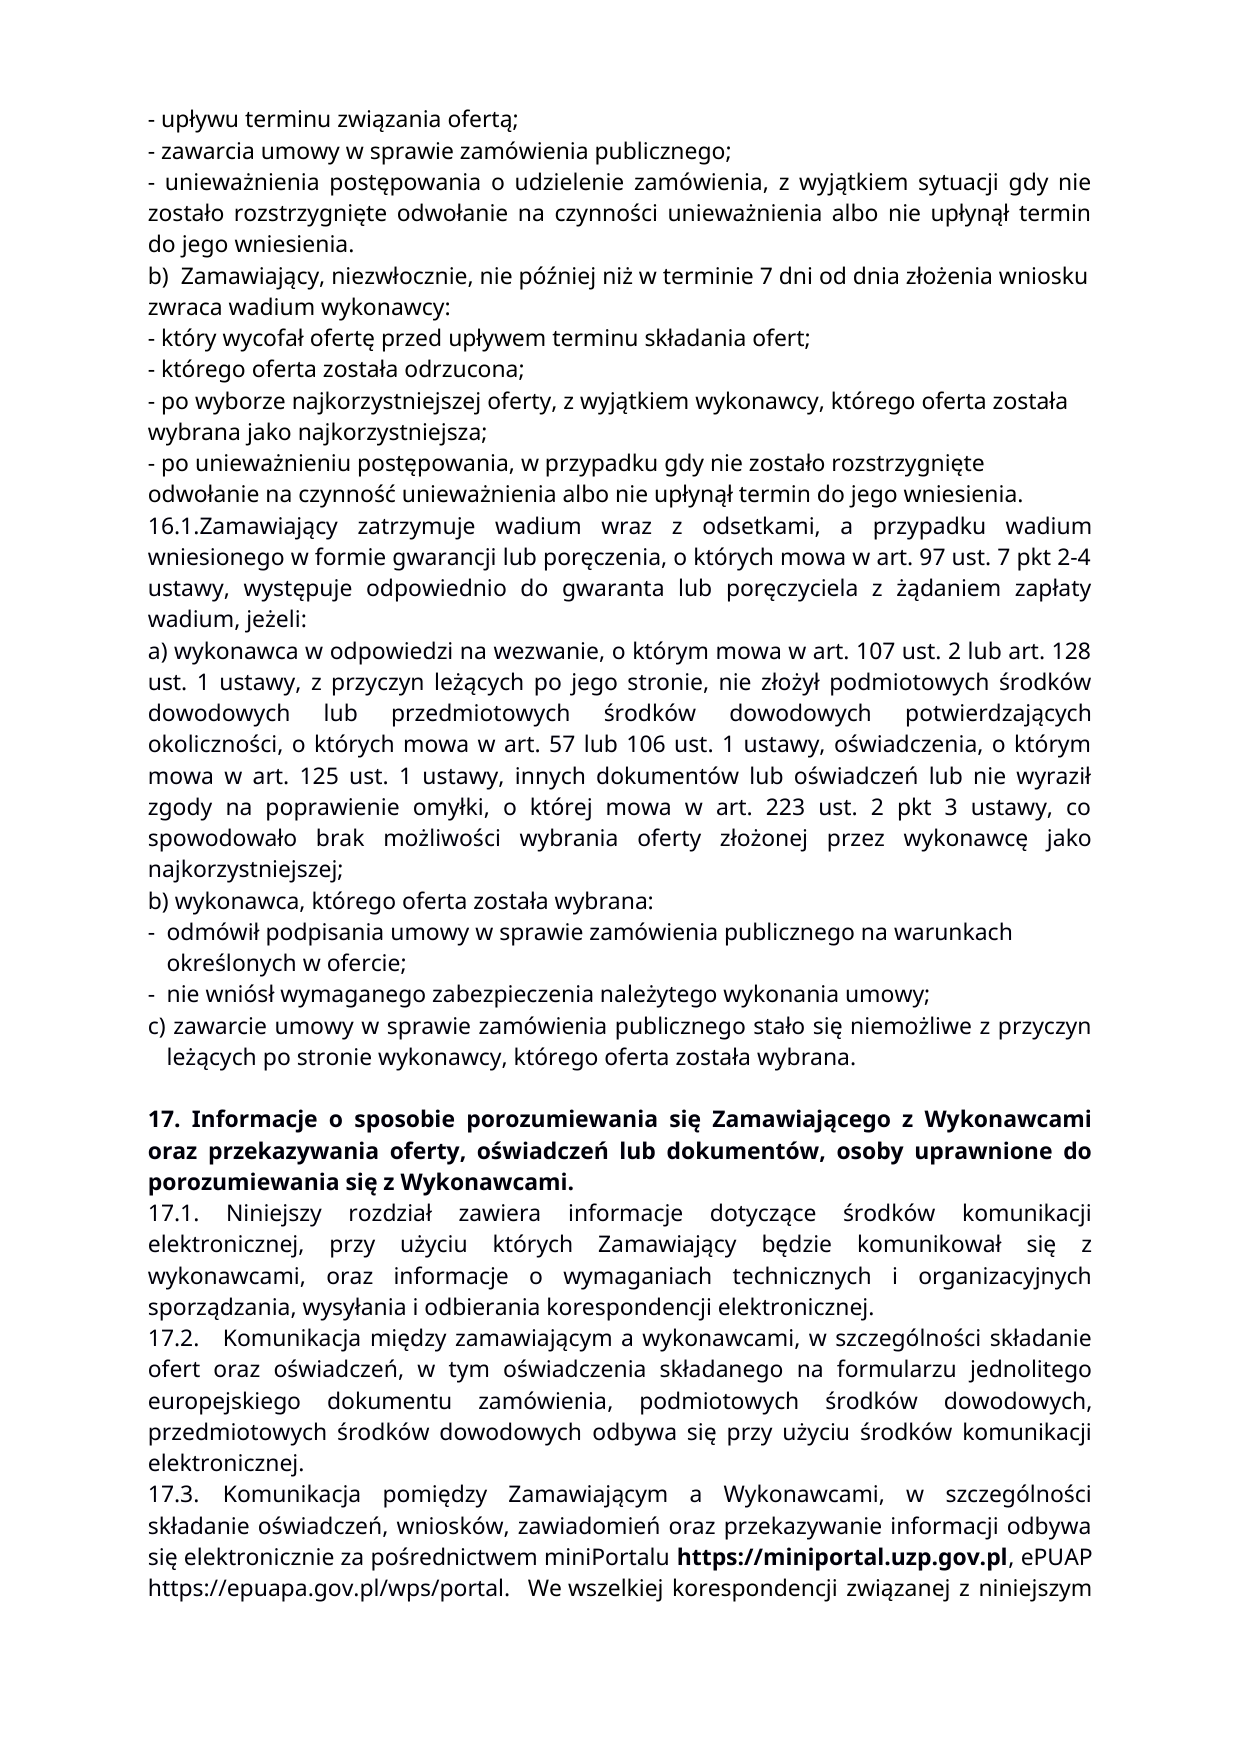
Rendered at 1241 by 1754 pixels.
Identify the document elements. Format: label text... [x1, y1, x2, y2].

text - zawarcia umowy w sprawie zamówienia publicznego; [148, 135, 1093, 166]
text - po unieważnieniu postępowania, w przypadku gdy nie zostało rozstrzygnięte odwołanie na czynność unieważnienia albo nie upłynął termin do jego wniesienia. [148, 447, 1093, 510]
text a) wykonawca w odpowiedzi na wezwanie, o którym mowa w art. 107 ust. 2 lub art. 128 ust. 1 ustawy, z przyczyn leżących po jego stronie, nie złożył podmiotowych środków dowodowych lub przedmiotowych środków dowodowych potwierdzających okoliczności, o których mowa w art. 57 lub 106 ust. 1 ustawy, oświadczenia, o którym mowa w art. 125 ust. 1 ustawy, innych dokumentów lub oświadczeń lub nie wyraził zgody na poprawienie omyłki, o której mowa w art. 223 ust. 2 pkt 3 ustawy, co spowodowało brak możliwości wybrania oferty złożonej przez wykonawcę jako najkorzystniejszej; [148, 635, 1093, 885]
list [148, 1478, 1093, 1603]
list Komunikacja między zamawiającym a wykonawcami, w szczególności składanie ofert oraz oświadczeń, w tym oświadczenia składanego na formularzu jednolitego europejskiego dokumentu zamówienia, podmiotowych środków dowodowych, przedmiotowych środków dowodowych odbywa się przy użyciu środków komunikacji elektronicznej. [148, 1322, 1093, 1478]
text - którego oferta została odrzucona; [148, 353, 1093, 385]
text - upływu terminu związania ofertą; [148, 103, 1093, 135]
text 16.1.Zamawiający zatrzymuje wadium wraz z odsetkami, a przypadku wadium wniesionego w formie gwarancji lub poręczenia, o których mowa w art. 97 ust. 7 pkt 2-4 ustawy, występuje odpowiednio do gwaranta lub poręczyciela z żądaniem zapłaty wadium, jeżeli: [148, 510, 1093, 635]
text b) Zamawiający, niezwłocznie, nie później niż w terminie 7 dni od dnia złożenia wniosku zwraca wadium wykonawcy: [148, 260, 1093, 322]
text - odmówił podpisania umowy w sprawie zamówienia publicznego na warunkach określonych w ofercie; [148, 916, 1093, 978]
text 17.1. Niniejszy rozdział zawiera informacje dotyczące środków komunikacji elektronicznej, przy użyciu których Zamawiający będzie komunikował się z wykonawcami, oraz informacje o wymaganiach technicznych i organizacyjnych sporządzania, wysyłania i odbierania korespondencji elektronicznej. [148, 1197, 1093, 1322]
text - który wycofał ofertę przed upływem terminu składania ofert; [148, 322, 1093, 353]
text - nie wniósł wymaganego zabezpieczenia należytego wykonania umowy; [148, 978, 1093, 1010]
text 17. Informacje o sposobie porozumiewania się Zamawiającego z Wykonawcami oraz przekazywania oferty, oświadczeń lub dokumentów, osoby uprawnione do porozumiewania się z Wykonawcami. [148, 1103, 1093, 1197]
text - po wyborze najkorzystniejszej oferty, z wyjątkiem wykonawcy, którego oferta została wybrana jako najkorzystniejsza; [148, 385, 1093, 447]
text b) wykonawca, którego oferta została wybrana: [148, 885, 1093, 916]
text c) zawarcie umowy w sprawie zamówienia publicznego stało się niemożliwe z przyczyn leżących po stronie wykonawcy, którego oferta została wybrana. [148, 1010, 1093, 1072]
text - unieważnienia postępowania o udzielenie zamówienia, z wyjątkiem sytuacji gdy nie zostało rozstrzygnięte odwołanie na czynności unieważnienia albo nie upłynął termin do jego wniesienia. [148, 166, 1093, 260]
